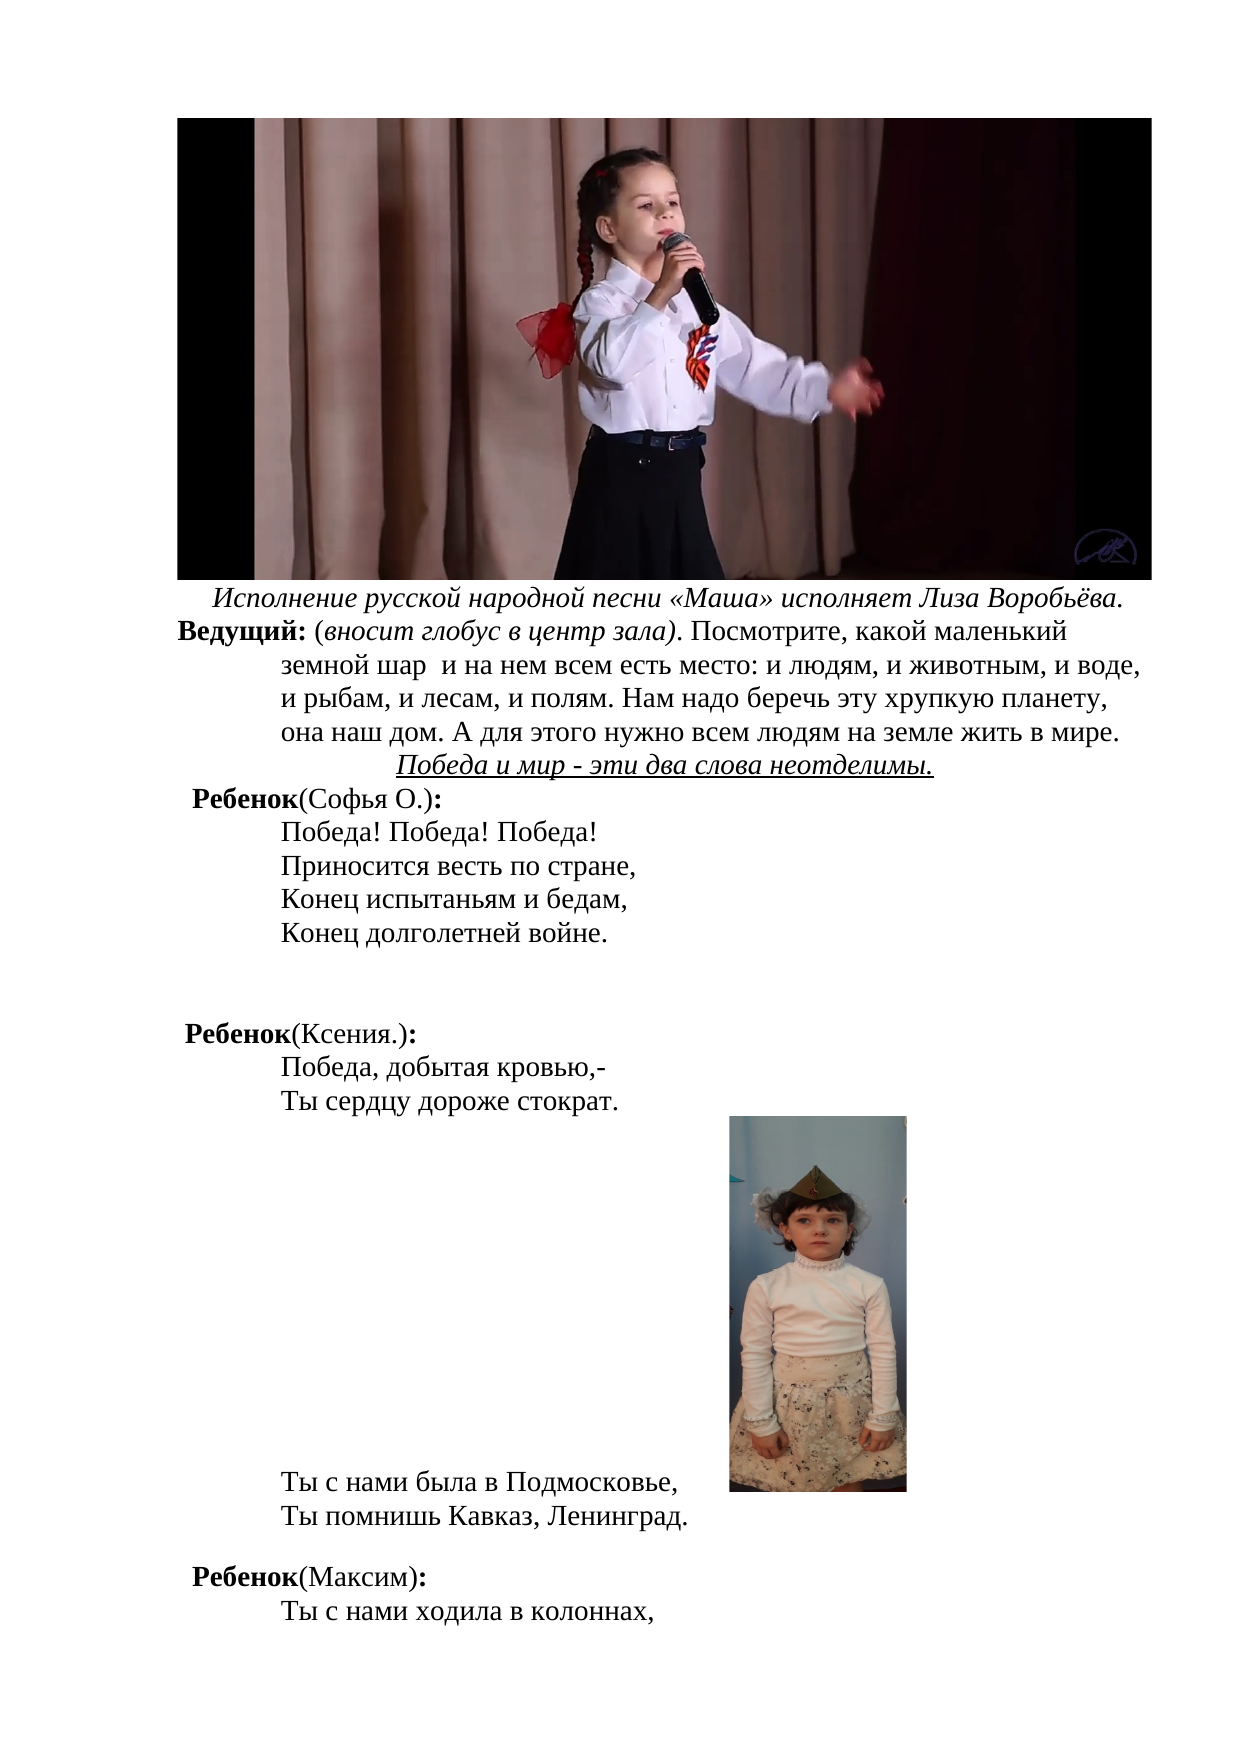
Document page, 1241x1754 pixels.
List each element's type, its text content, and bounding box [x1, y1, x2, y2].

picture [729, 1116, 907, 1492]
text Ты с нами была в Подмосковье, [281, 1116, 1152, 1498]
text Победа! Победа! Победа! [281, 814, 1152, 848]
picture [177, 118, 1152, 580]
text Ребенок(Ксения.): [177, 1016, 1152, 1049]
text Ребенок(Максим): [177, 1559, 1152, 1593]
text Победа, добытая кровью,- [281, 1049, 1152, 1083]
text Исполнение русской народной песни «Маша» исполняет Лиза Воробьёва. [177, 580, 1152, 613]
text Ты помнишь Кавказ, Ленинград. [281, 1498, 1152, 1531]
text Конец испытаньям и бедам, [281, 882, 1152, 915]
text Приносится весть по стране, [281, 848, 1152, 882]
text Конец долголетней войне. [281, 915, 1152, 949]
text Ведущий: (вносит глобус в центр зала). Посмотрите, какой маленький земной шар и на нем всем есть место: и людям, и животным, и воде, и рыбам, и лесам, и полям. Нам надо беречь эту хрупкую планету, она наш дом. А для этого нужно всем людям на земле жить в мире. [177, 613, 1152, 747]
text Ребенок(Софья О.): [177, 781, 1152, 814]
text Ты с нами ходила в колоннах, [281, 1593, 1152, 1626]
text Победа и мир - эти два слова неотделимы. [177, 747, 1152, 781]
text Ты сердцу дороже стократ. [281, 1083, 1152, 1116]
